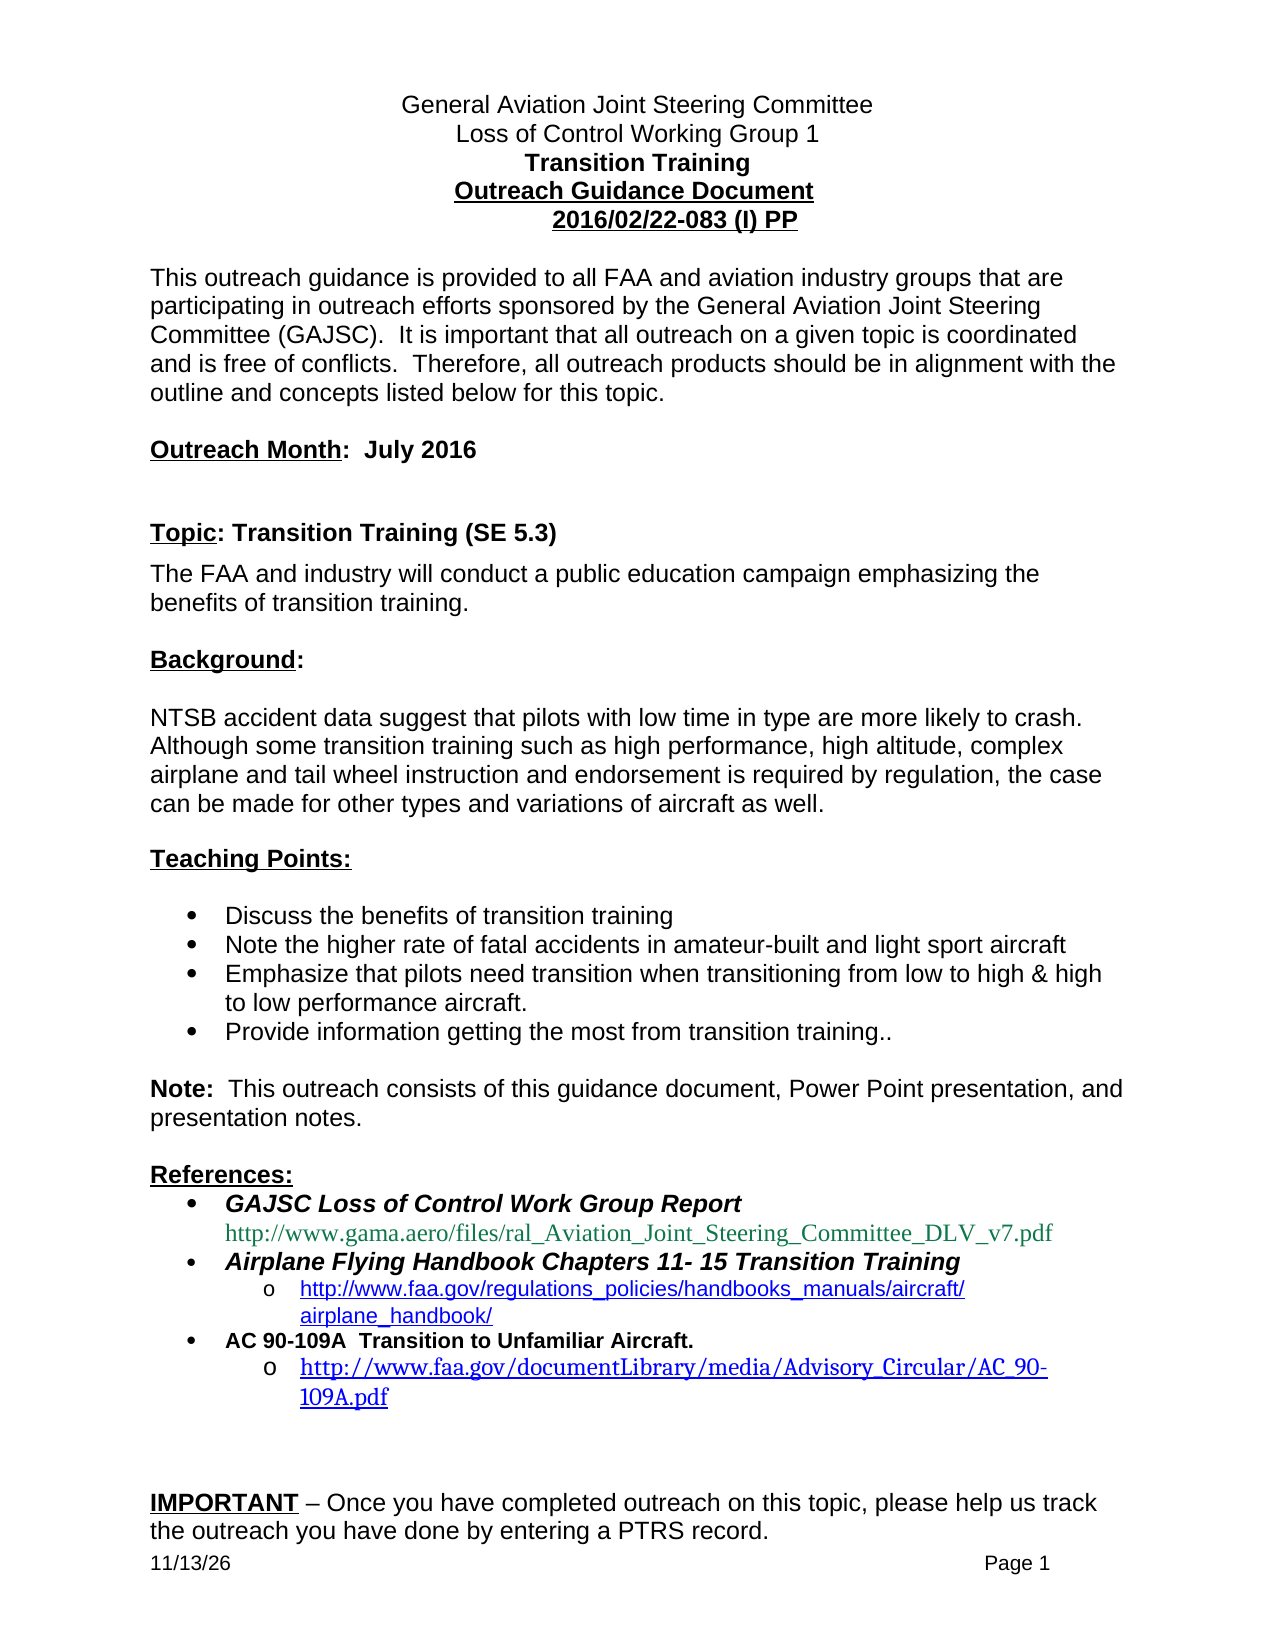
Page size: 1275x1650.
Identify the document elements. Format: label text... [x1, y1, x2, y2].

text Outreach Month: July 2016 [150, 435, 1125, 464]
list Airplane Flying Handbook Chapters 11- 15 Transition Training [187, 1247, 1125, 1276]
list Provide information getting the most from transition training.. [187, 1017, 1125, 1046]
text References: [150, 1161, 1125, 1189]
text Note: This outreach consists of this guidance document, Power Point presentation, and presentation notes. [150, 1074, 1125, 1132]
text Teaching Points: [150, 844, 1125, 873]
text Transition Training [150, 147, 1125, 176]
list http://www.faa.gov/documentLibrary/media/Advisory_Circular/AC_90-109A.pdf [262, 1353, 1125, 1412]
list AC 90-109A Transition to Unfamiliar Aircraft. [187, 1328, 1125, 1353]
text NTSB accident data suggest that pilots with low time in type are more likely to crash. Although some transition training such as high performance, high altitude, complex airplane and tail wheel instruction and endorsement is required by regulation, the case can be made for other types and variations of aircraft as well. [150, 702, 1125, 817]
list Discuss the benefits of transition training [187, 901, 1125, 930]
text The FAA and industry will conduct a public education campaign emphasizing the benefits of transition training. [150, 559, 1125, 616]
text 2016/02/22-083 (I) PP [150, 205, 1125, 234]
text Outreach Guidance Document [150, 176, 1125, 205]
list Emphasize that pilots need transition when transitioning from low to high & high to low performance aircraft. [187, 959, 1125, 1017]
text Topic: Transition Training (SE 5.3) [150, 517, 1125, 546]
list Note the higher rate of fatal accidents in amateur-built and light sport aircraft [187, 930, 1125, 959]
list http://www.gama.aero/files/ral_Aviation_Joint_Steering_Committee_DLV_v7.pdf [225, 1218, 1125, 1247]
text General Aviation Joint Steering Committee [150, 90, 1125, 119]
list GAJSC Loss of Control Work Group Report [187, 1189, 1125, 1218]
text Loss of Control Working Group 1 [150, 119, 1125, 147]
text IMPORTANT – Once you have completed outreach on this topic, please help us track the outreach you have done by entering a PTRS record. [150, 1487, 1125, 1545]
list http://www.faa.gov/regulations_policies/handbooks_manuals/aircraft/airplane_handbook/ [262, 1276, 1125, 1328]
text This outreach guidance is provided to all FAA and aviation industry groups that are participating in outreach efforts sponsored by the General Aviation Joint Steering Committee (GAJSC). It is important that all outreach on a given topic is coordinated and is free of conflicts. Therefore, all outreach products should be in alignment with the outline and concepts listed below for this topic. [150, 262, 1125, 406]
text Background: [150, 645, 1125, 674]
